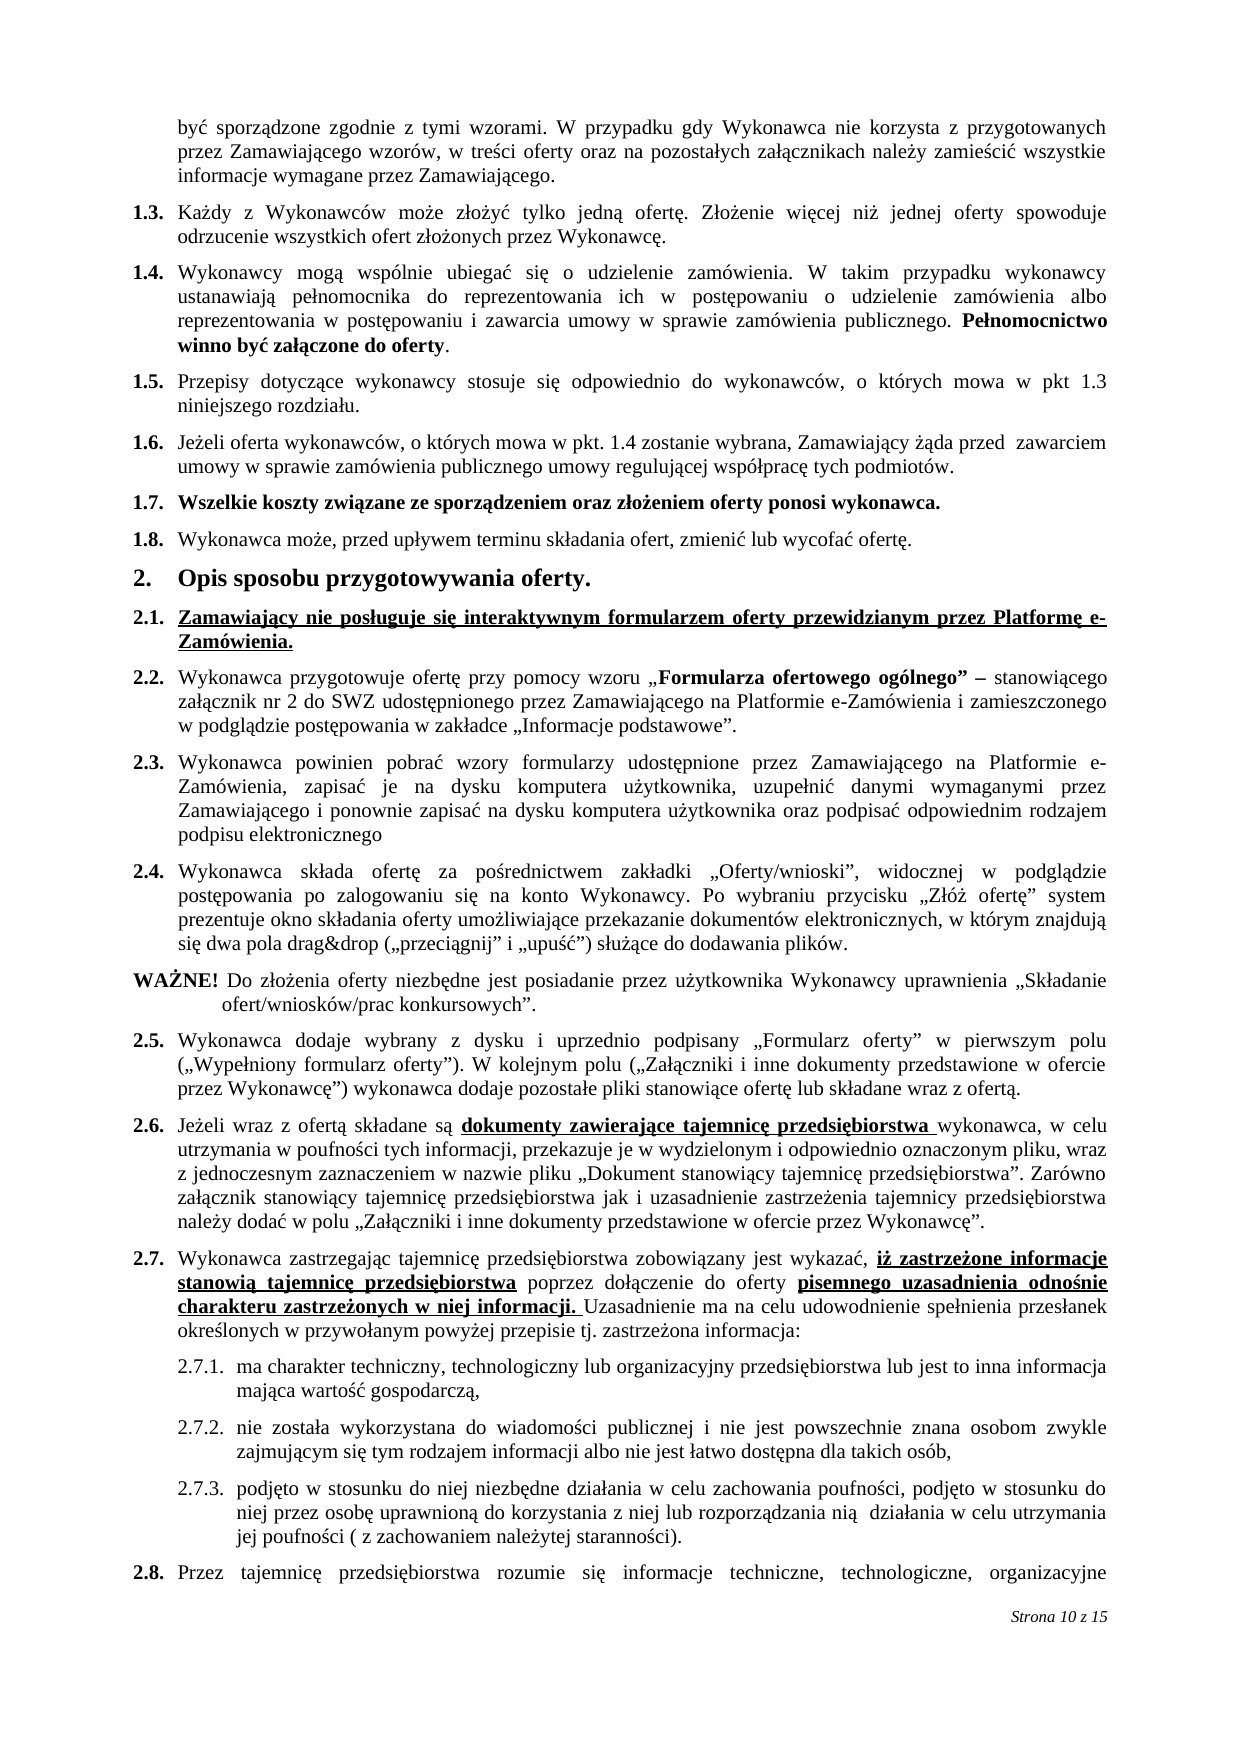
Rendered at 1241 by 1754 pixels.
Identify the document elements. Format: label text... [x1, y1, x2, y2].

list podjęto w stosunku do niej niezbędne działania w celu zachowania poufności, podjęto w stosunku do niej przez osobę uprawnioną do korzystania z niej lub rozporządzania nią działania w celu utrzymania jej poufności ( z zachowaniem należytej staranności). [177, 1476, 1107, 1548]
list Wykonawca zastrzegając tajemnicę przedsiębiorstwa zobowiązany jest wykazać, iż zastrzeżone informacje stanowią tajemnicę przedsiębiorstwa poprzez dołączenie do oferty pisemnego uzasadnienia odnośnie charakteru zastrzeżonych w niej informacji. Uzasadnienie ma na celu udowodnienie spełnienia przesłanek określonych w przywołanym powyżej przepisie tj. zastrzeżona informacja: [133, 1246, 1107, 1342]
list nie została wykorzystana do wiadomości publicznej i nie jest powszechnie znana osobom zwykle zajmującym się tym rodzajem informacji albo nie jest łatwo dostępna dla takich osób, [177, 1415, 1107, 1463]
list ma charakter techniczny, technologiczny lub organizacyjny przedsiębiorstwa lub jest to inna informacja mająca wartość gospodarczą, [177, 1354, 1107, 1402]
list Każdy z Wykonawców może złożyć tylko jedną ofertę. Złożenie więcej niż jednej oferty spowoduje odrzucenie wszystkich ofert złożonych przez Wykonawcę. [132, 200, 1107, 248]
list Przepisy dotyczące wykonawcy stosuje się odpowiednio do wykonawców, o których mowa w pkt 1.3 niniejszego rozdziału. [132, 369, 1107, 417]
list Jeżeli wraz z ofertą składane są dokumenty zawierające tajemnicę przedsiębiorstwa wykonawca, w celu utrzymania w poufności tych informacji, przekazuje je w wydzielonym i odpowiednio oznaczonym pliku, wraz z jednoczesnym zaznaczeniem w nazwie pliku „Dokument stanowiący tajemnicę przedsiębiorstwa”. Zarówno załącznik stanowiący tajemnicę przedsiębiorstwa jak i uzasadnienie zastrzeżenia tajemnicy przedsiębiorstwa należy dodać w polu „Załączniki i inne dokumenty przedstawione w ofercie przez Wykonawcę”. [133, 1113, 1107, 1233]
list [133, 1560, 1107, 1584]
list Wykonawca może, przed upływem terminu składania ofert, zmienić lub wycofać ofertę. [132, 527, 1107, 551]
list Zamawiający nie posługuje się interaktywnym formularzem oferty przewidzianym przez Platformę e-Zamówienia. [133, 605, 1107, 653]
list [132, 115, 1107, 187]
list Wykonawcy mogą wspólnie ubiegać się o udzielenie zamówienia. W takim przypadku wykonawcy ustanawiają pełnomocnika do reprezentowania ich w postępowaniu o udzielenie zamówienia albo reprezentowania w postępowaniu i zawarcia umowy w sprawie zamówienia publicznego. Pełnomocnictwo winno być załączone do oferty. [132, 260, 1107, 357]
list Wykonawca dodaje wybrany z dysku i uprzednio podpisany „Formularz oferty” w pierwszym polu („Wypełniony formularz oferty”). W kolejnym polu („Załączniki i inne dokumenty przedstawione w ofercie przez Wykonawcę”) wykonawca dodaje pozostałe pliki stanowiące ofertę lub składane wraz z ofertą. [133, 1028, 1107, 1100]
list Wykonawca powinien pobrać wzory formularzy udostępnione przez Zamawiającego na Platformie e-Zamówienia, zapisać je na dysku komputera użytkownika, uzupełnić danymi wymaganymi przez Zamawiającego i ponownie zapisać na dysku komputera użytkownika oraz podpisać odpowiednim rodzajem podpisu elektronicznego [133, 750, 1107, 846]
list Wszelkie koszty związane ze sporządzeniem oraz złożeniem oferty ponosi wykonawca. [132, 490, 1107, 514]
list Jeżeli oferta wykonawców, o których mowa w pkt. 1.4 zostanie wybrana, Zamawiający żąda przed zawarciem umowy w sprawie zamówienia publicznego umowy regulującej współpracę tych podmiotów. [132, 430, 1107, 478]
list Opis sposobu przygotowywania oferty. [133, 563, 1107, 592]
list Wykonawca przygotowuje ofertę przy pomocy wzoru „Formularza ofertowego ogólnego” – stanowiącego załącznik nr 2 do SWZ udostępnionego przez Zamawiającego na Platformie e-Zamówienia i zamieszczonego w podglądzie postępowania w zakładce „Informacje podstawowe”. [133, 665, 1107, 737]
list Wykonawca składa ofertę za pośrednictwem zakładki „Oferty/wnioski”, widocznej w podglądzie postępowania po zalogowaniu się na konto Wykonawcy. Po wybraniu przycisku „Złóż ofertę” system prezentuje okno składania oferty umożliwiające przekazanie dokumentów elektronicznych, w którym znajdują się dwa pola drag&drop („przeciągnij” i „upuść”) służące do dodawania plików. [133, 859, 1107, 955]
text WAŻNE! Do złożenia oferty niezbędne jest posiadanie przez użytkownika Wykonawcy uprawnienia „Składanie ofert/wniosków/prac konkursowych”. [133, 967, 1107, 1016]
